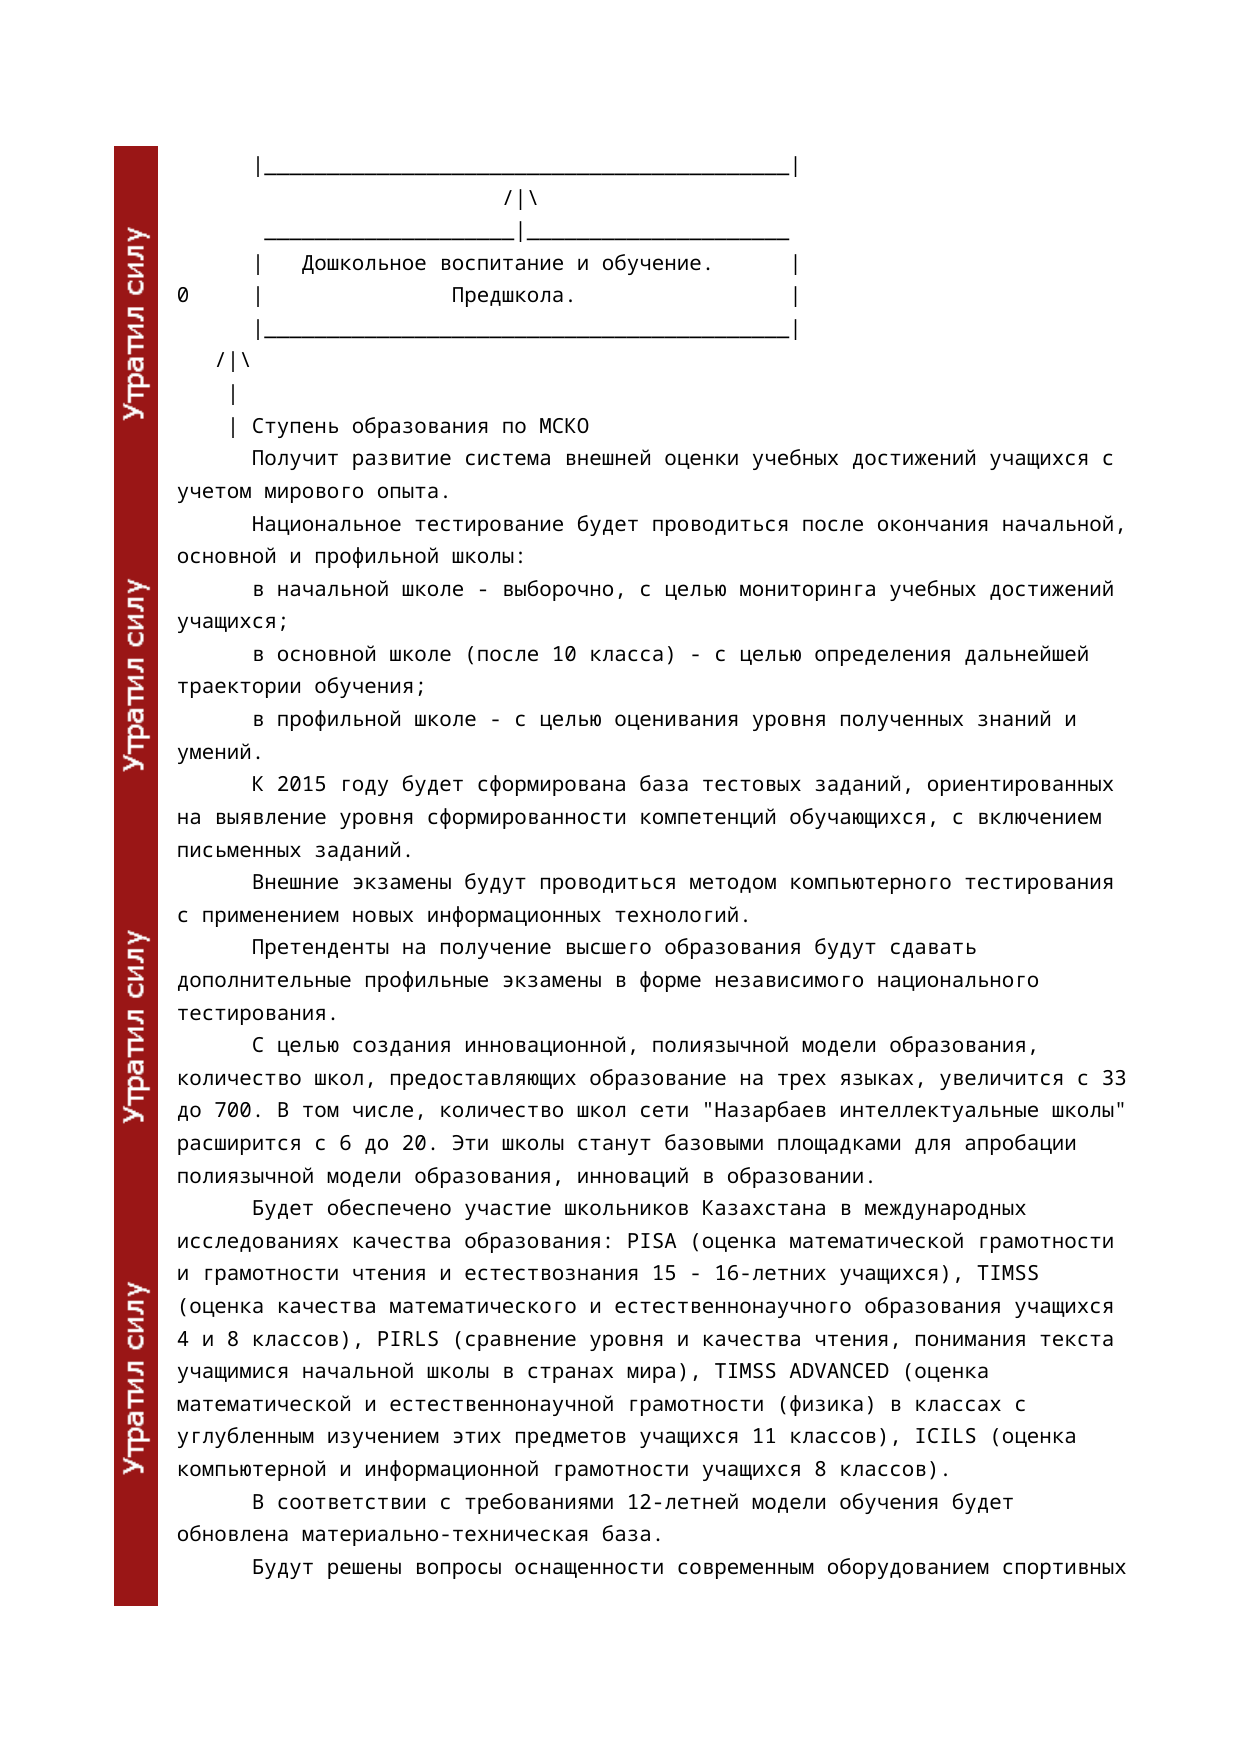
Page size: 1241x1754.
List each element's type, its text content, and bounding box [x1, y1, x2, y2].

picture [114, 1580, 158, 1606]
picture [114, 439, 158, 443]
picture [114, 341, 158, 346]
picture [114, 146, 158, 150]
text /|\ | | Ступень образования по МСКО [112, 346, 1128, 439]
